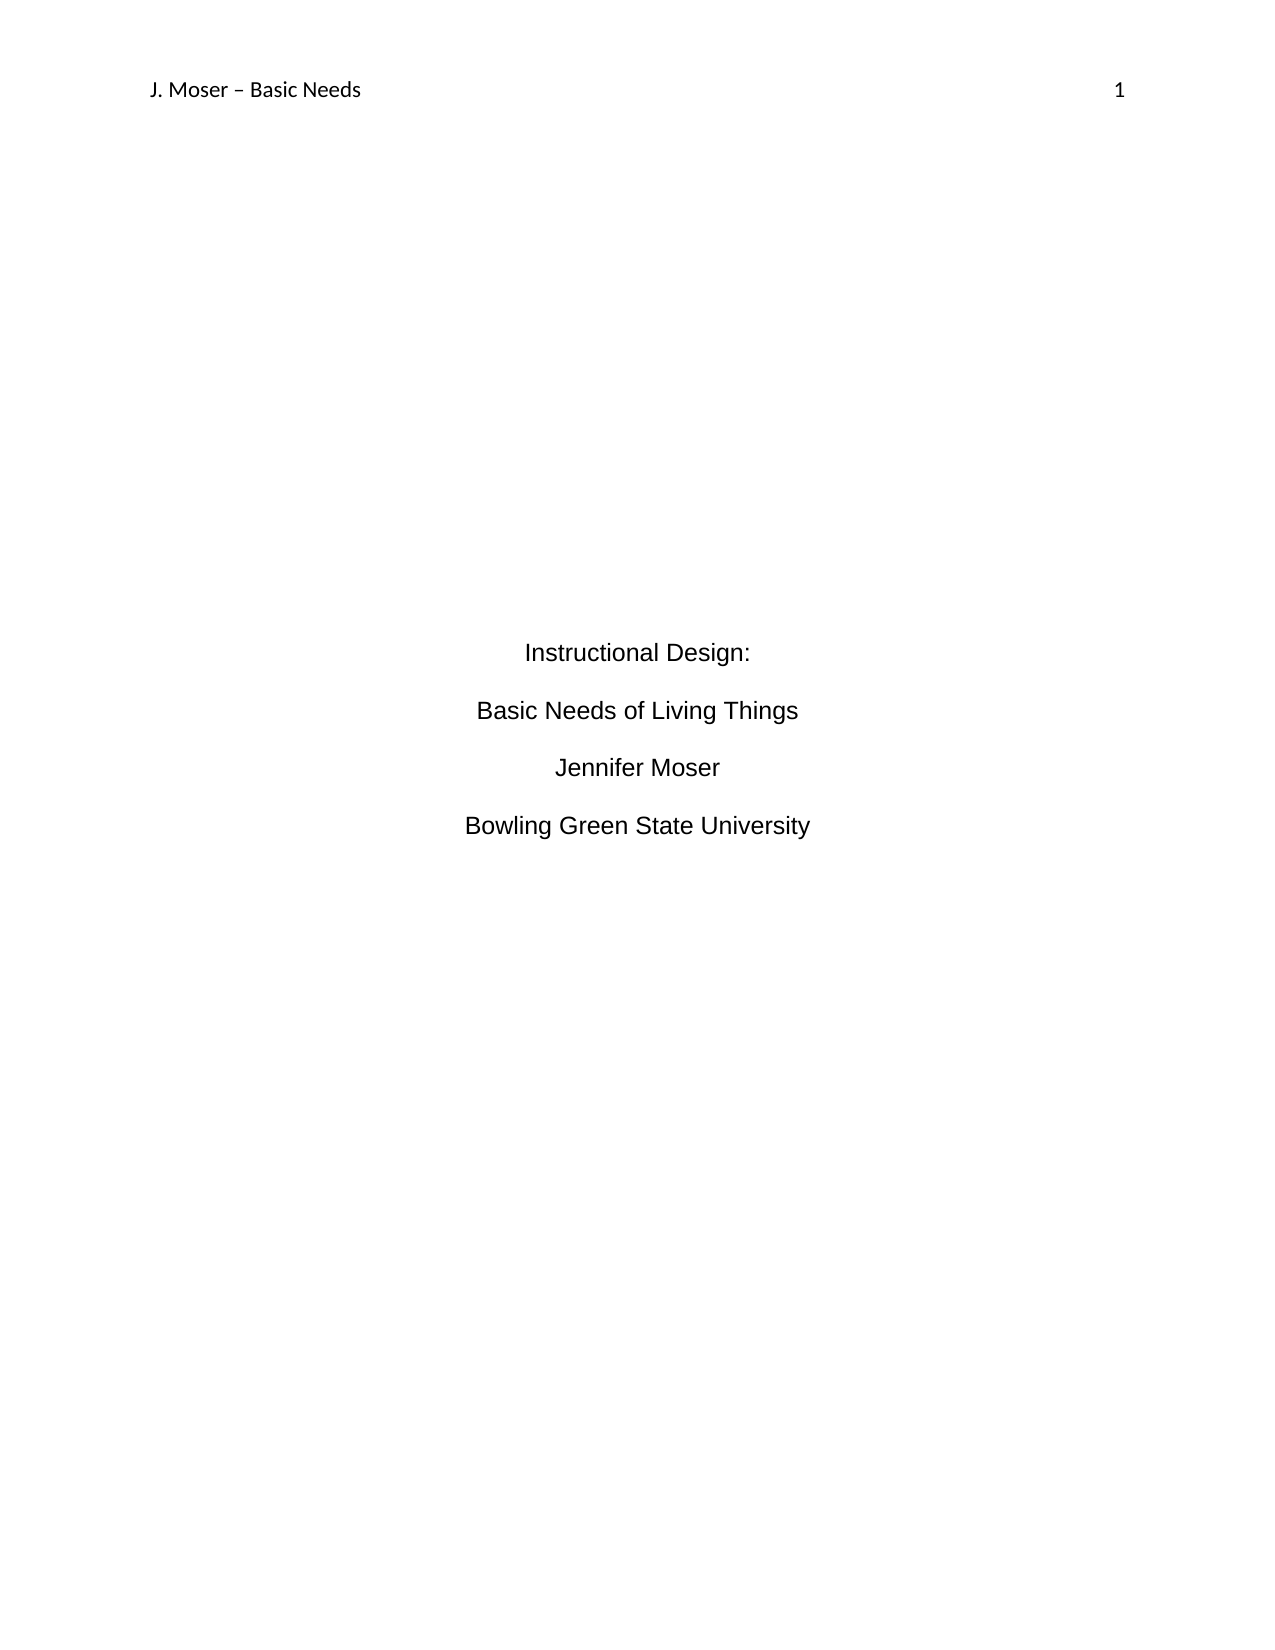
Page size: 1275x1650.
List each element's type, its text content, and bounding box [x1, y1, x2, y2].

text Basic Needs of Living Things [150, 696, 1125, 724]
text Bowling Green State University [150, 811, 1125, 839]
text Instructional Design: [150, 638, 1125, 667]
text Jennifer Moser [150, 753, 1125, 782]
